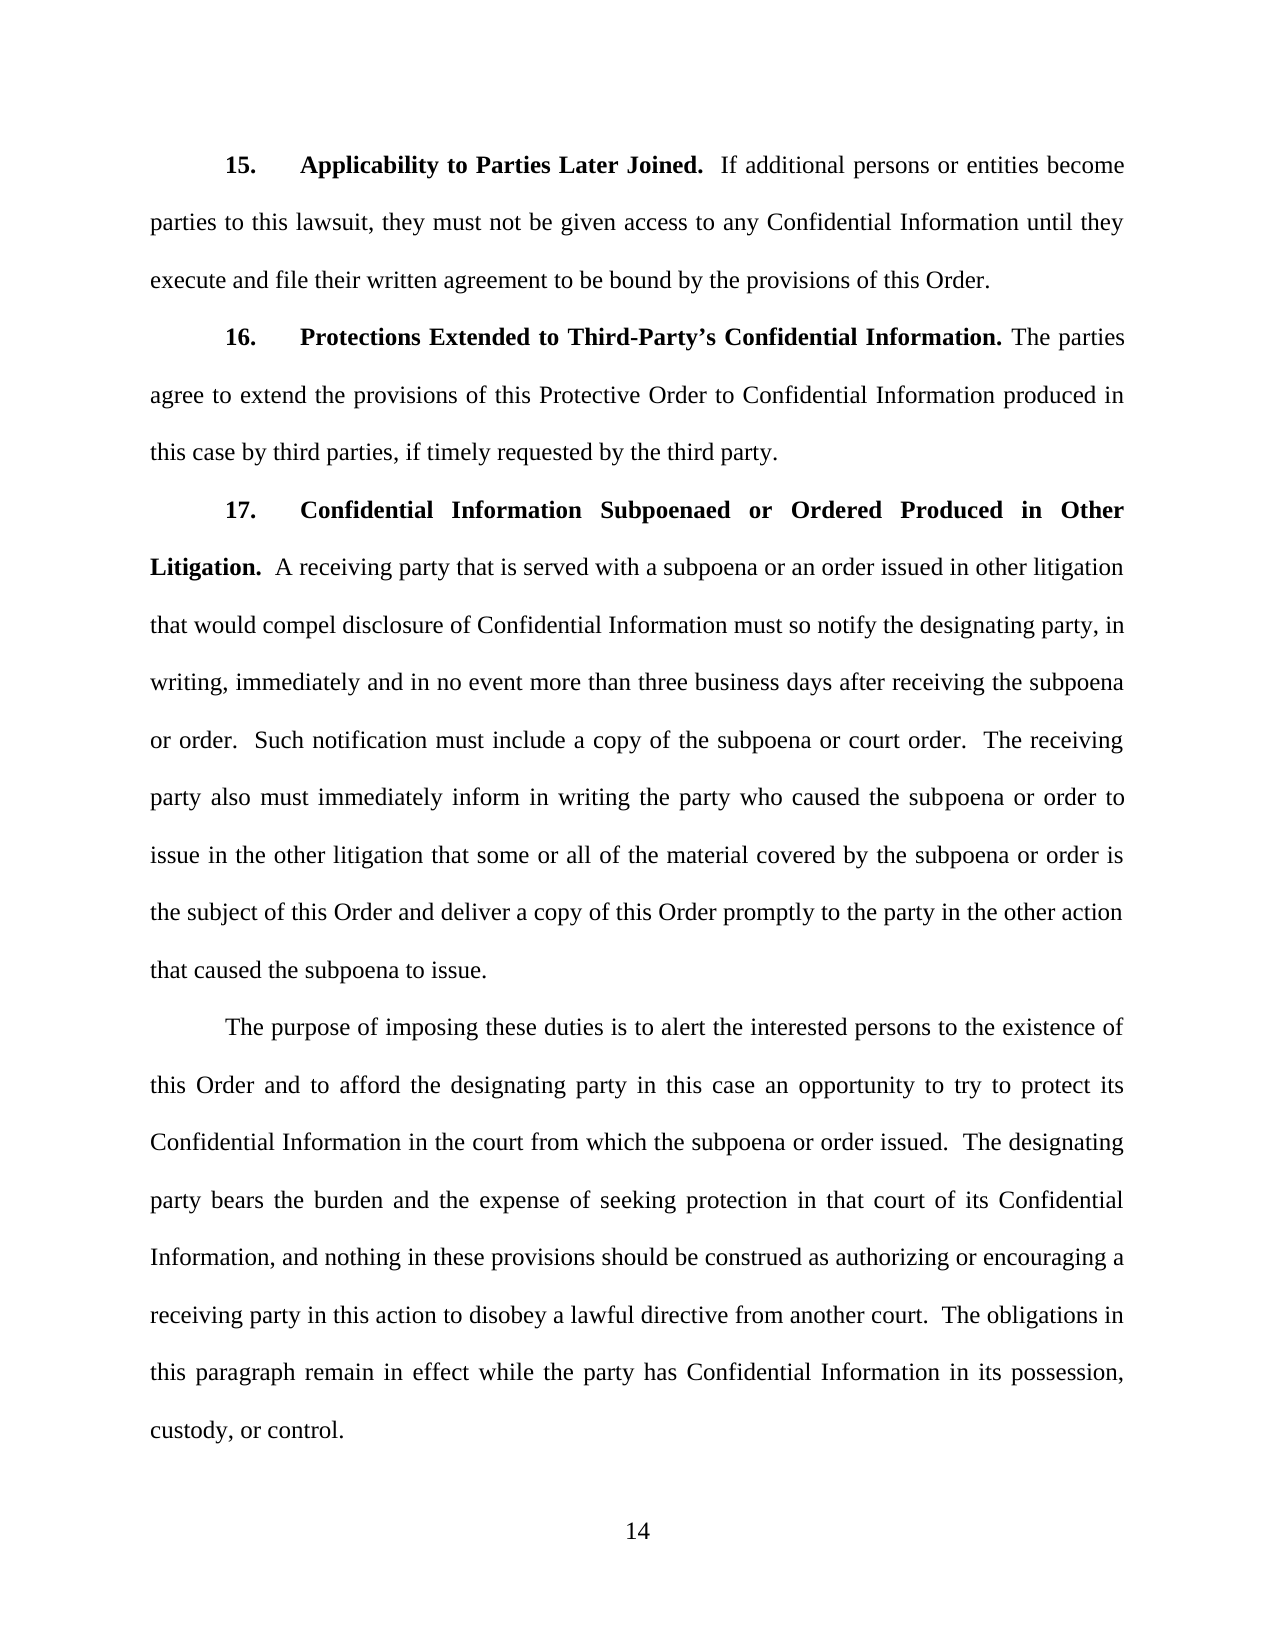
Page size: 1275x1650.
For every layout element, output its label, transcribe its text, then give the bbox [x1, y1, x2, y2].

text 17. Confidential Information Subpoenaed or Ordered Produced in Other Litigation. A receiving party that is served with a subpoena or an order issued in other litigation that would compel disclosure of Confidential Information must so notify the designating party, in writing, immediately and in no event more than three business days after receiving the subpoena or order. Such notification must include a copy of the subpoena or court order. The receiving party also must immediately inform in writing the party who caused the subpoena or order to issue in the other litigation that some or all of the material covered by the subpoena or order is the subject of this Order and deliver a copy of this Order promptly to the party in the other action that caused the subpoena to issue. [150, 495, 1125, 984]
text 16. Protections Extended to Third-Party’s Confidential Information. The parties agree to extend the provisions of this Protective Order to Confidential Information produced in this case by third parties, if timely requested by the third party. [150, 322, 1125, 466]
text The purpose of imposing these duties is to alert the interested persons to the existence of this Order and to afford the designating party in this case an opportunity to try to protect its Confidential Information in the court from which the subpoena or order issued. The designating party bears the burden and the expense of seeking protection in that court of its Confidential Information, and nothing in these provisions should be construed as authorizing or encouraging a receiving party in this action to disobey a lawful directive from another court. The obligations in this paragraph remain in effect while the party has Confidential Information in its possession, custody, or control. [150, 1012, 1125, 1444]
text 15. Applicability to Parties Later Joined. If additional persons or entities become parties to this lawsuit, they must not be given access to any Confidential Information until they execute and file their written agreement to be bound by the provisions of this Order. [150, 150, 1125, 294]
